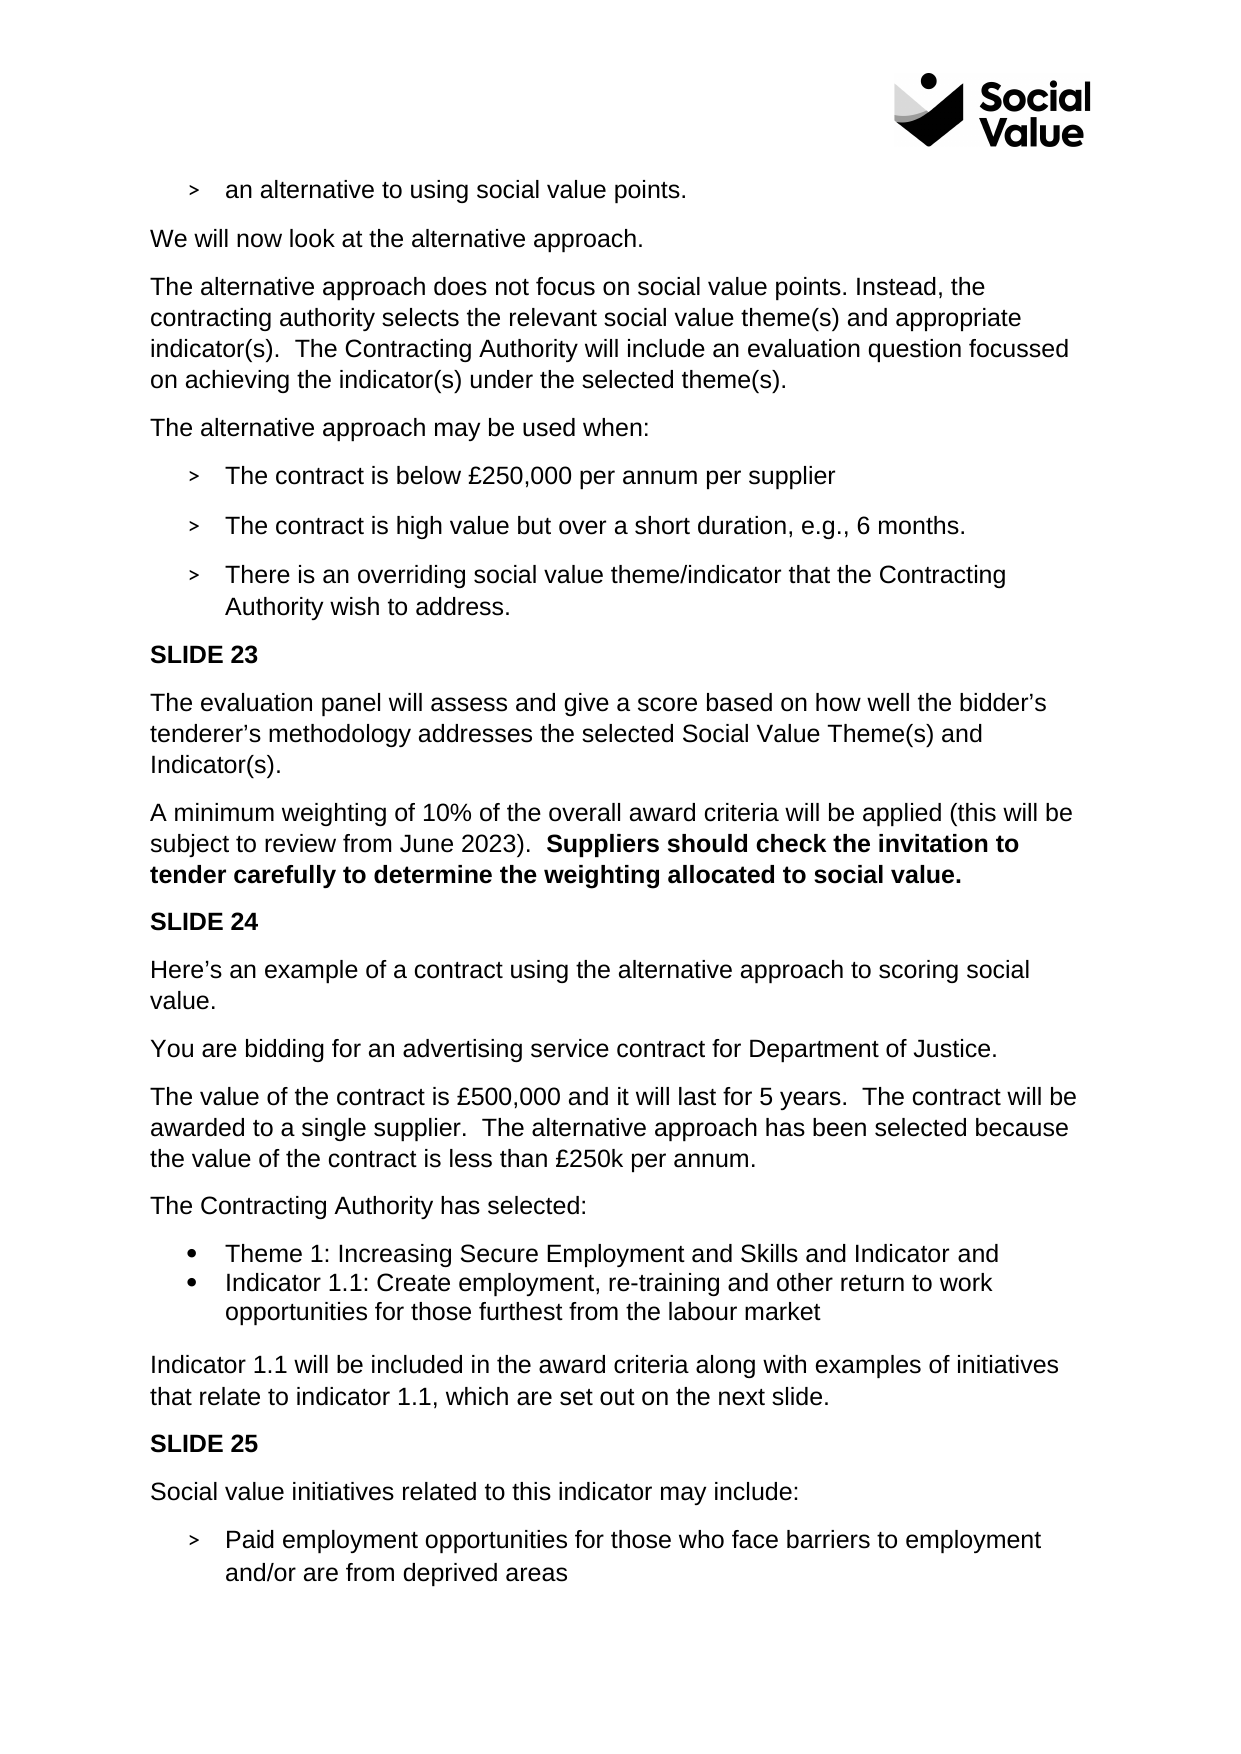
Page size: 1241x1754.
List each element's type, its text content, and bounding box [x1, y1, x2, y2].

text A minimum weighting of 10% of the overall award criteria will be applied (this will be subject to review from June 2023). Suppliers should check the invitation to tender carefully to determine the weighting allocated to social value. [150, 798, 1090, 888]
list The contract is below £250,000 per annum per supplier [187, 460, 1090, 491]
text The alternative approach may be used when: [150, 413, 1090, 441]
text Social value initiatives related to this indicator may include: [150, 1477, 1090, 1506]
text The alternative approach does not focus on social value points. Instead, the contracting authority selects the relevant social value theme(s) and appropriate indicator(s). The Contracting Authority will include an evaluation question focussed on achieving the indicator(s) under the selected theme(s). [150, 272, 1090, 394]
text You are bidding for an advertising service contract for Department of Justice. [150, 1034, 1090, 1063]
text Indicator 1.1 will be included in the award criteria along with examples of initiatives that relate to indicator 1.1, which are set out on the next slide. [150, 1351, 1090, 1410]
list The contract is high value but over a short duration, e.g., 6 months. [187, 510, 1090, 541]
list an alternative to using social value points. [187, 174, 1090, 205]
text SLIDE 23 [150, 640, 1090, 669]
list Paid employment opportunities for those who face barriers to employment and/or are from deprived areas [187, 1525, 1090, 1586]
text The Contracting Authority has selected: [150, 1191, 1090, 1220]
text SLIDE 24 [150, 907, 1090, 936]
text We will now look at the alternative approach. [150, 224, 1090, 253]
text Here’s an example of a contract using the alternative approach to scoring social value. [150, 955, 1090, 1015]
list There is an overriding social value theme/indicator that the Contracting Authority wish to address. [187, 559, 1090, 621]
text The evaluation panel will assess and give a score based on how well the bidder’s tenderer’s methodology addresses the selected Social Value Theme(s) and Indicator(s). [150, 688, 1090, 779]
text The value of the contract is £500,000 and it will last for 5 years. The contract will be awarded to a single supplier. The alternative approach has been selected because the value of the contract is less than £250k per annum. [150, 1082, 1090, 1172]
picture [894, 73, 1091, 147]
text SLIDE 25 [150, 1429, 1090, 1458]
list Theme 1: Increasing Secure Employment and Skills and Indicator and [187, 1239, 1090, 1268]
list Indicator 1.1: Create employment, re-training and other return to work opportunities for those furthest from the labour market [187, 1268, 1090, 1326]
